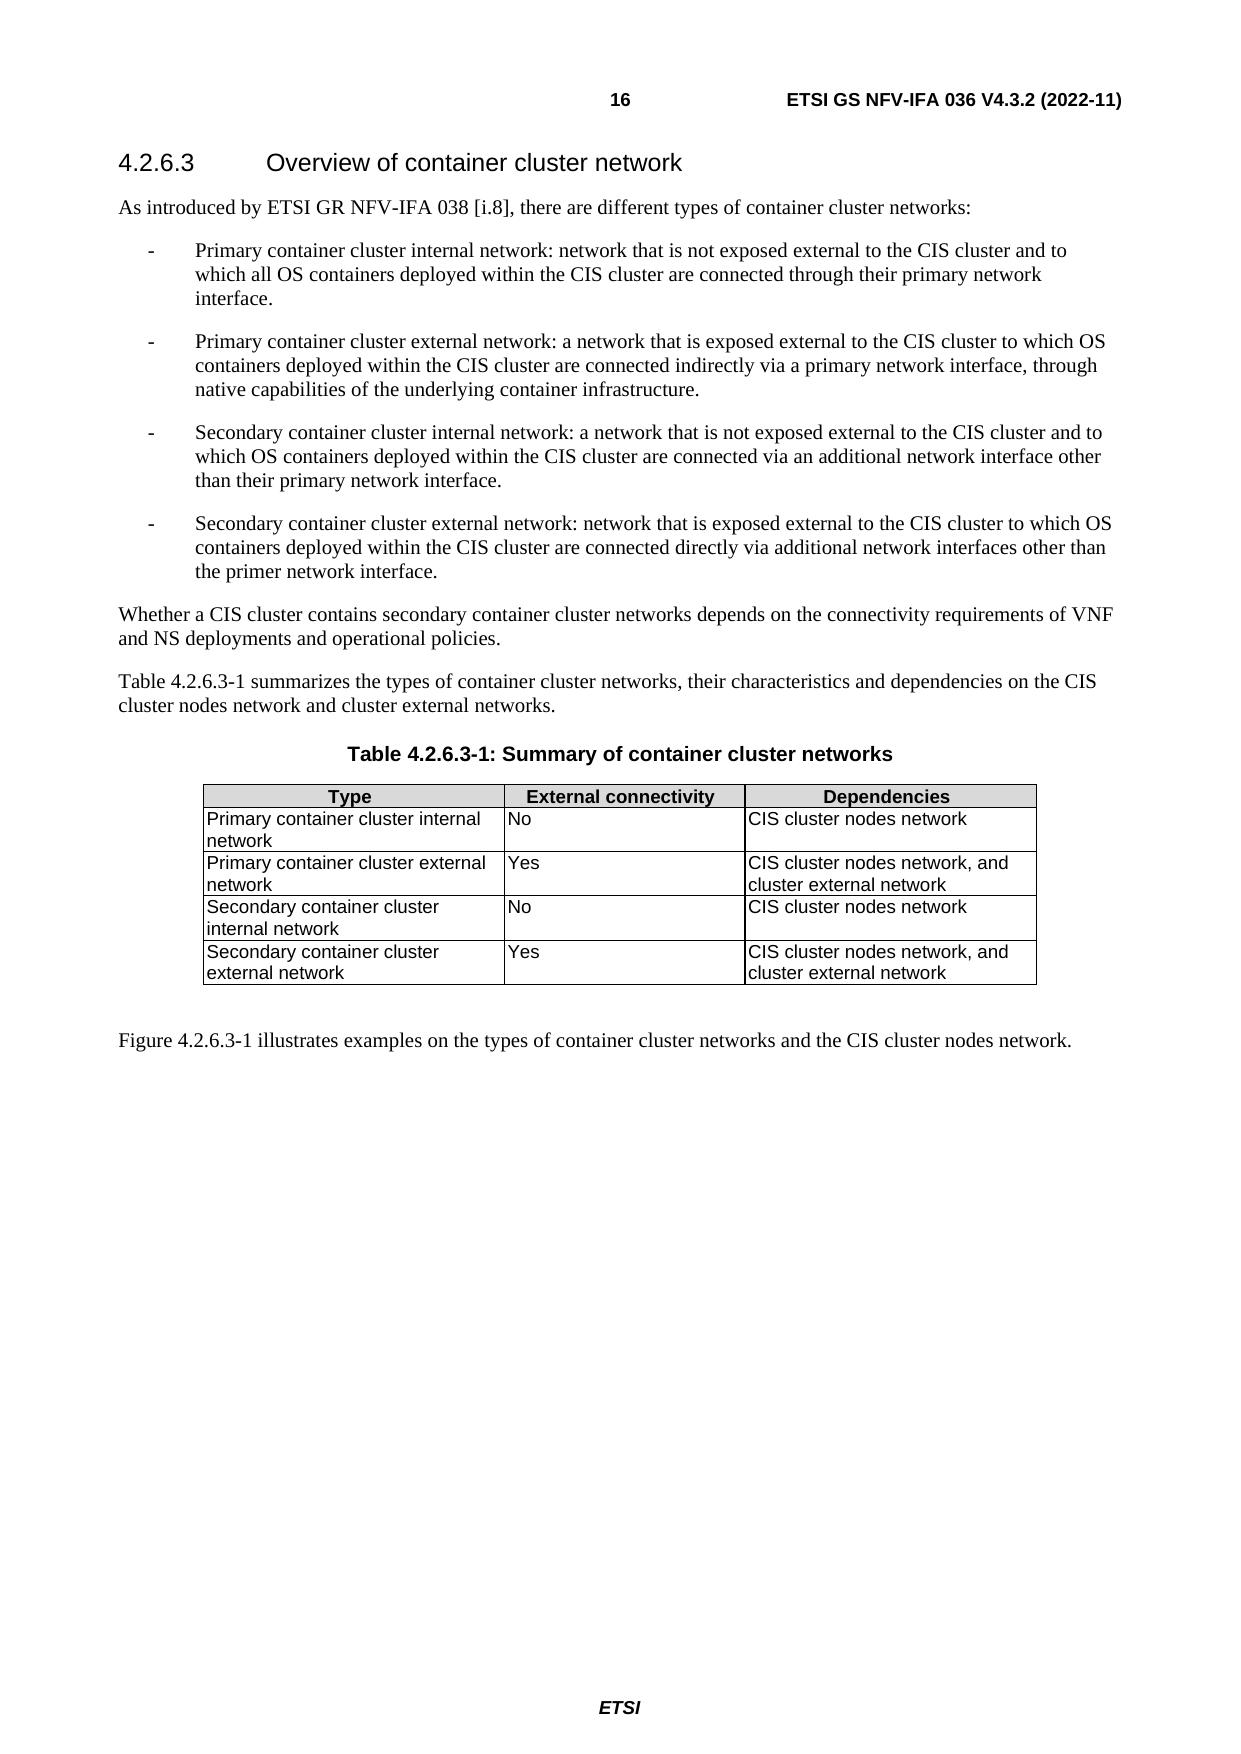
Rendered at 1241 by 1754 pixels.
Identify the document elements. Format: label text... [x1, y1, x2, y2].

table_header External connectivity [505, 785, 744, 807]
text Table 4.2.6.3-1 summarizes the types of container cluster networks, their characteristics and dependencies on the CIS cluster nodes network and cluster external networks. [118, 668, 1122, 717]
table_header Dependencies [746, 785, 1036, 807]
table_cell CIS cluster nodes network, and cluster external network [746, 941, 1036, 984]
table_cell No [505, 808, 744, 851]
table_cell CIS cluster nodes network [746, 896, 1036, 939]
text - secondary container cluster external network: network that is exposed external to the CIS cluster to which OS containers deployed within the CIS cluster are connected directly via additional network interfaces other than the primer network interface. [148, 511, 1122, 583]
subtitle 4.2.6.3 Overview of container cluster network [118, 148, 1122, 176]
table_cell Yes [505, 941, 744, 984]
table_cell Primary container cluster external network [204, 852, 504, 895]
table_cell No [505, 896, 744, 939]
table_cell CIS cluster nodes network [746, 808, 1036, 851]
table_cell Primary container cluster internal network [204, 808, 504, 851]
text - primary container cluster internal network: network that is not exposed external to the CIS cluster and to which all OS containers deployed within the CIS cluster are connected through their primary network interface. [148, 238, 1122, 310]
text - primary container cluster external network: a network that is exposed external to the CIS cluster to which OS containers deployed within the CIS cluster are connected indirectly via a primary network interface, through native capabilities of the underlying container infrastructure. [148, 329, 1122, 401]
text Table 4.2.6.3-1: Summary of container cluster networks [118, 742, 1122, 766]
text Whether a CIS cluster contains secondary container cluster networks depends on the connectivity requirements of VNF and NS deployments and operational policies. [118, 602, 1122, 650]
table_cell CIS cluster nodes network, and cluster external network [746, 852, 1036, 895]
text - secondary container cluster internal network: a network that is not exposed external to the CIS cluster and to which OS containers deployed within the CIS cluster are connected via an additional network interface other than their primary network interface. [148, 420, 1122, 492]
text As introduced by ETSI GR NFV-IFA 038 [i.8], there are different types of container cluster networks: [118, 195, 1122, 219]
table_cell Yes [505, 852, 744, 895]
table_cell Secondary container cluster internal network [204, 896, 504, 939]
table_cell Secondary container cluster external network [204, 941, 504, 984]
text Figure 4.2.6.3-1 illustrates examples on the types of container cluster networks and the CIS cluster nodes network. [118, 1027, 1122, 1052]
table_header Type [204, 785, 504, 807]
